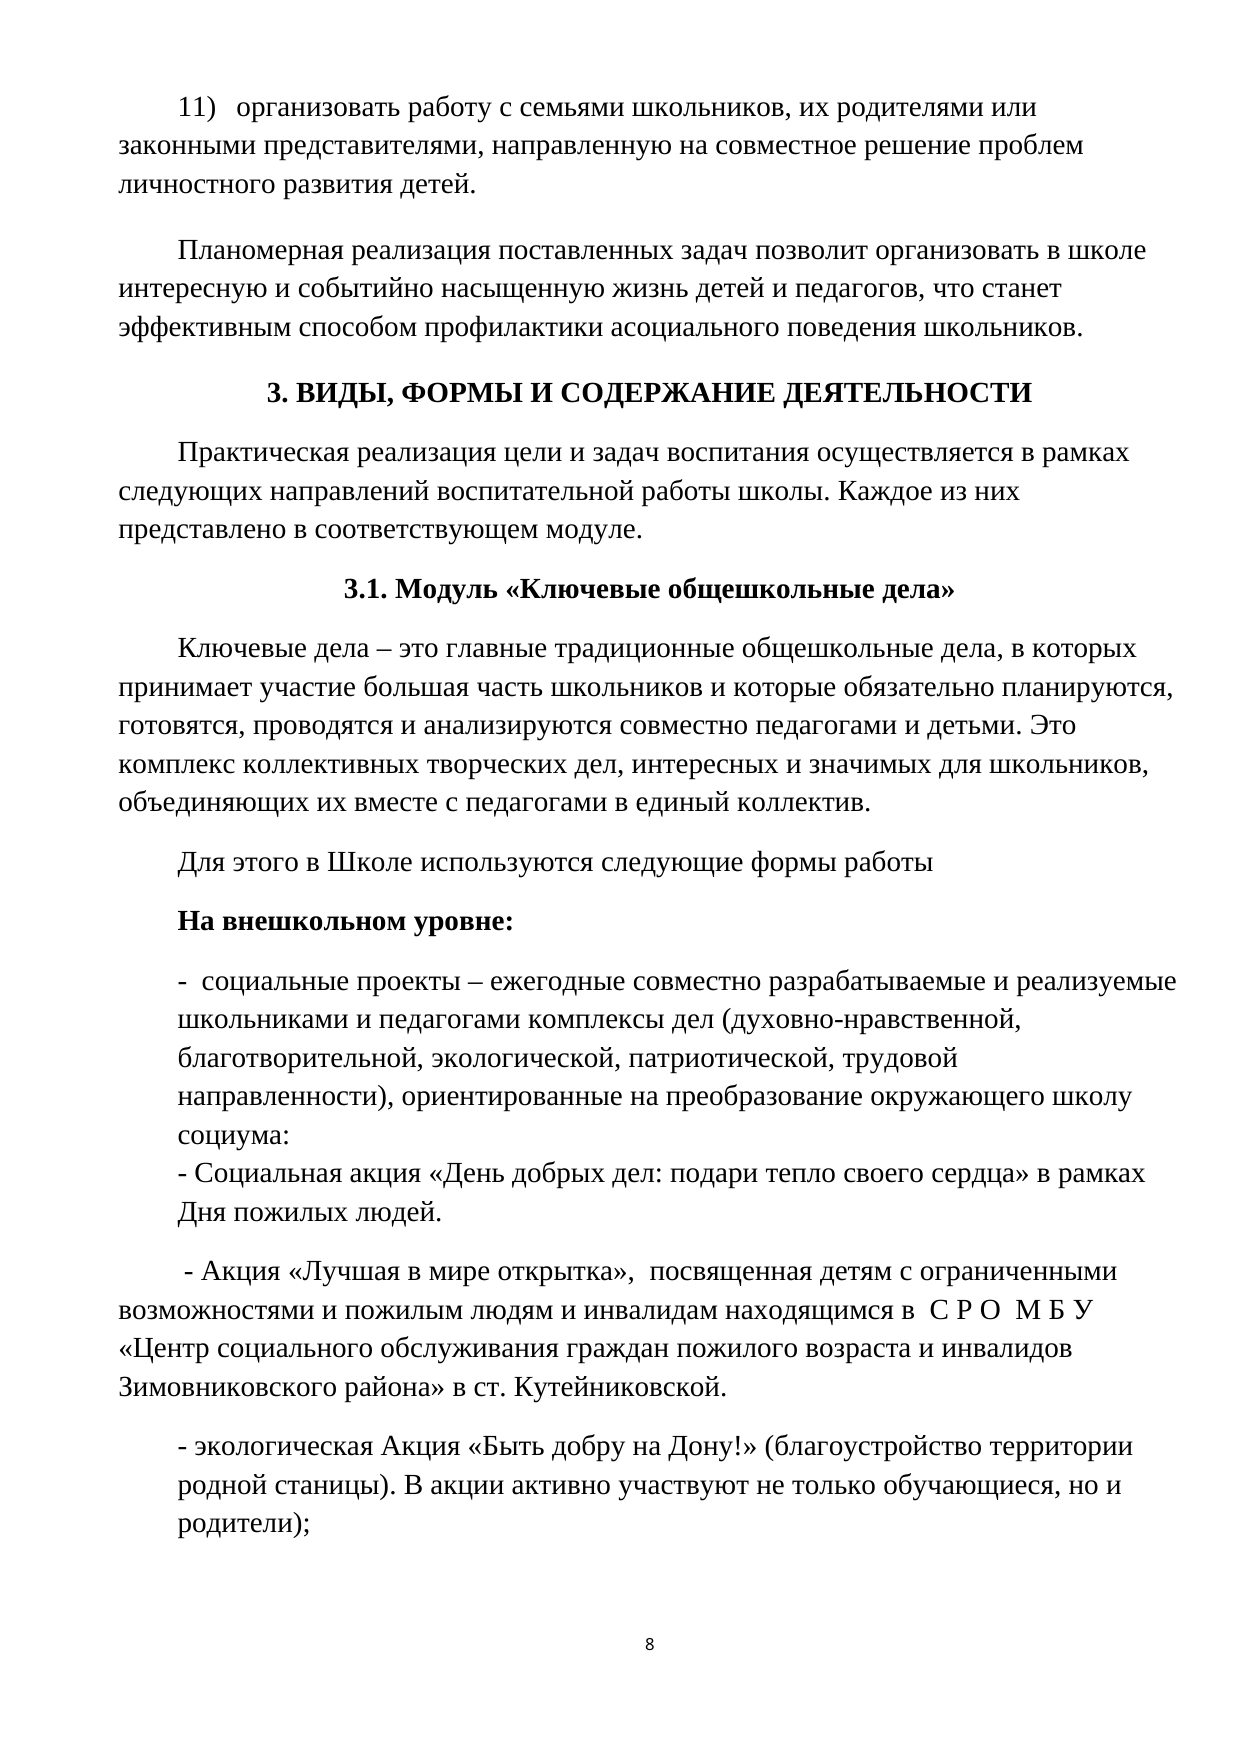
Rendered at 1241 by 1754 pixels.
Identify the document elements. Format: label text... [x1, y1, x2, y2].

text - Акция «Лучшая в мире открытка», посвященная детям с ограниченными возможностями и пожилым людям и инвалидам находящимся в С Р О М Б У «Центр социального обслуживания граждан пожилого возраста и инвалидов Зимовниковского района» в ст. Кутейниковской. [118, 1253, 1181, 1402]
text Для этого в Школе используются следующие формы работы [118, 844, 1181, 877]
text - экологическая Акция «Быть добру на Дону!» (благоустройство территории родной станицы). В акции активно участвуют не только обучающиеся, но и родители); [177, 1428, 1181, 1539]
text 3. ВИДЫ, ФОРМЫ И СОДЕРЖАНИЕ ДЕЯТЕЛЬНОСТИ [118, 375, 1181, 409]
text Ключевые дела – это главные традиционные общешкольные дела, в которых принимает участие большая часть школьников и которые обязательно планируются, готовятся, проводятся и анализируются совместно педагогами и детьми. Это комплекс коллективных творческих дел, интересных и значимых для школьников, объединяющих их вместе с педагогами в единый коллектив. [118, 630, 1181, 818]
text 3.1. Модуль «Ключевые общешкольные дела» [118, 571, 1181, 604]
text На внешкольном уровне: [118, 903, 1181, 937]
list организовать работу с семьями школьников, их родителями или законными представителями, направленную на совместное решение проблем личностного развития детей. [118, 89, 1181, 199]
text - социальные проекты – ежегодные совместно разрабатываемые и реализуемые школьниками и педагогами комплексы дел (духовно-нравственной, благотворительной, экологической, патриотической, трудовой направленности), ориентированные на преобразование окружающего школу социума: [177, 963, 1181, 1150]
text - Социальная акция «День добрых дел: подари тепло своего сердца» в рамках Дня пожилых людей. [177, 1155, 1181, 1227]
text Планомерная реализация поставленных задач позволит организовать в школе интересную и событийно насыщенную жизнь детей и педагогов, что станет эффективным способом профилактики асоциального поведения школьников. [118, 232, 1181, 342]
text Практическая реализация цели и задач воспитания осуществляется в рамках следующих направлений воспитательной работы школы. Каждое из них представлено в соответствующем модуле. [118, 434, 1181, 545]
